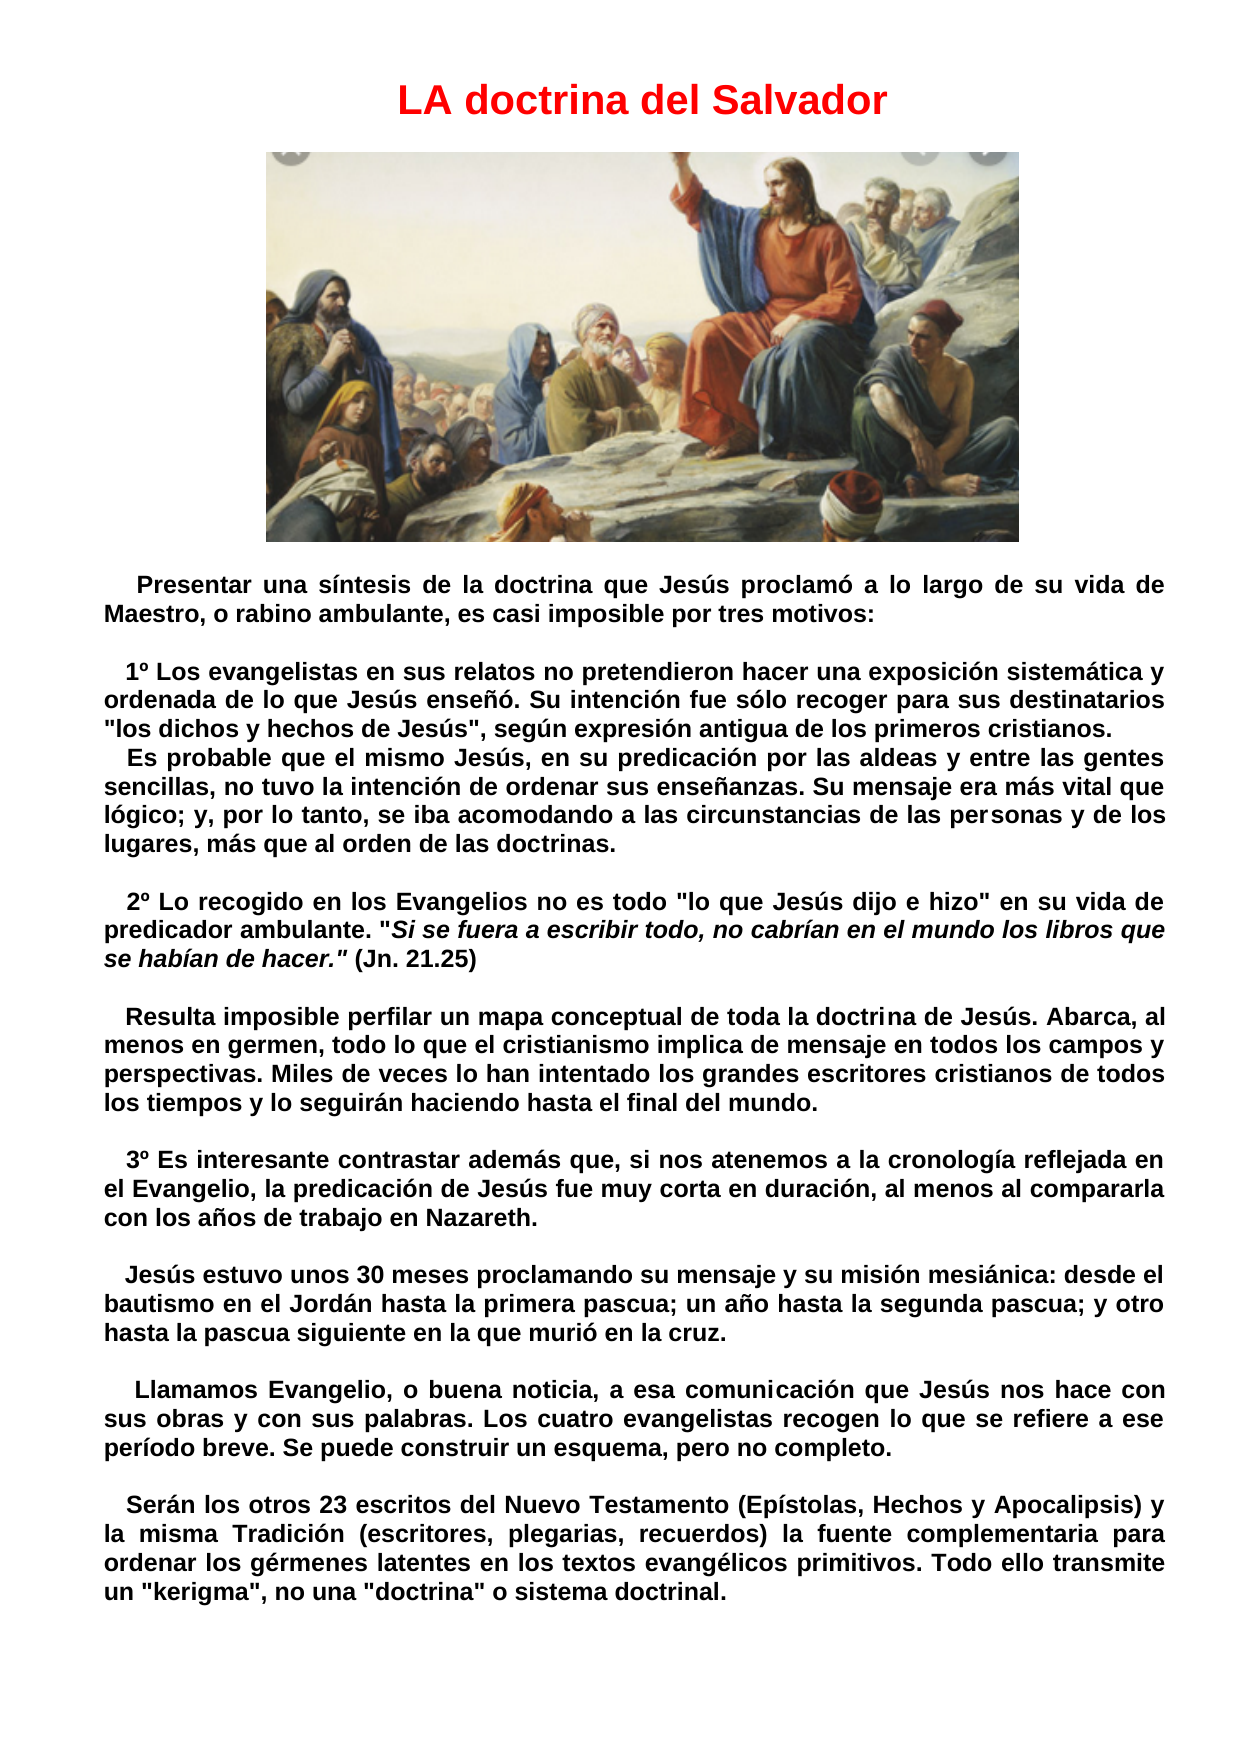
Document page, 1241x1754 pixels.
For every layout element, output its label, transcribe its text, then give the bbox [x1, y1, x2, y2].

text Llamamos Evangelio, o buena noticia, a esa comunicación que Jesús nos hace con sus obras y con sus palabras. Los cuatro evangelistas recogen lo que se refiere a ese período breve. Se puede construir un esquema, pero no completo. [103, 1375, 1167, 1462]
text LA doctrina del Salvador [103, 75, 1181, 123]
text Jesús estuvo unos 30 meses proclamando su mensaje y su misión mesiánica: desde el bautismo en el Jordán hasta la primera pascua; un año hasta la segunda pascua; y otro hasta la pascua siguiente en la que murió en la cruz. [103, 1232, 1167, 1347]
text 2º Lo recogido en los Evangelios no es todo "lo que Jesús dijo e hizo" en su vida de predicador ambulante. "Si se fuera a escribir todo, no cabrían en el mundo los libros que se habían de hacer." (Jn. 21.25) [103, 887, 1167, 973]
text 1º Los evangelistas en sus relatos no pretendieron hacer una exposición sistemática y ordenada de lo que Jesús enseñó. Su intención fue sólo recoger para sus destinatarios "los dichos y hechos de Jesús", según expresión antigua de los primeros cristianos. [103, 657, 1167, 743]
text 3º Es interesante contrastar además que, si nos atenemos a la cronología reflejada en el Evangelio, la predicación de Jesús fue muy corta en duración, al menos al compararla con los años de trabajo en Nazareth. [103, 1117, 1167, 1232]
text Serán los otros 23 escritos del Nuevo Testamento (Epístolas, Hechos y Apocalipsis) y la misma Tradición (escritores, plegarias, recuerdos) la fuente complementaria para ordenar los gérmenes latentes en los textos evangélicos primitivos. Todo ello transmite un "kerigma", no una "doctrina" o sistema doctrinal. [103, 1462, 1167, 1605]
text Resulta imposible perfilar un mapa conceptual de toda la doctrina de Jesús. Abarca, al menos en germen, todo lo que el cristianismo implica de mensaje en todos los campos y perspectivas. Miles de veces lo han intentado los grandes escritores cristianos de todos los tiempos y lo seguirán haciendo hasta el final del mundo. [103, 973, 1167, 1117]
text Es probable que el mismo Jesús, en su predicación por las aldeas y entre las gentes sencillas, no tuvo la intención de ordenar sus enseñanzas. Su mensaje era más vital que lógico; y, por lo tanto, se iba acomodando a las circunstancias de las personas y de los lugares, más que al orden de las doctrinas. [103, 743, 1167, 858]
text Presentar una síntesis de la doctrina que Jesús proclamó a lo largo de su vida de Maestro, o rabino ambulante, es casi imposible por tres motivos: [103, 570, 1167, 628]
picture [266, 152, 1019, 542]
